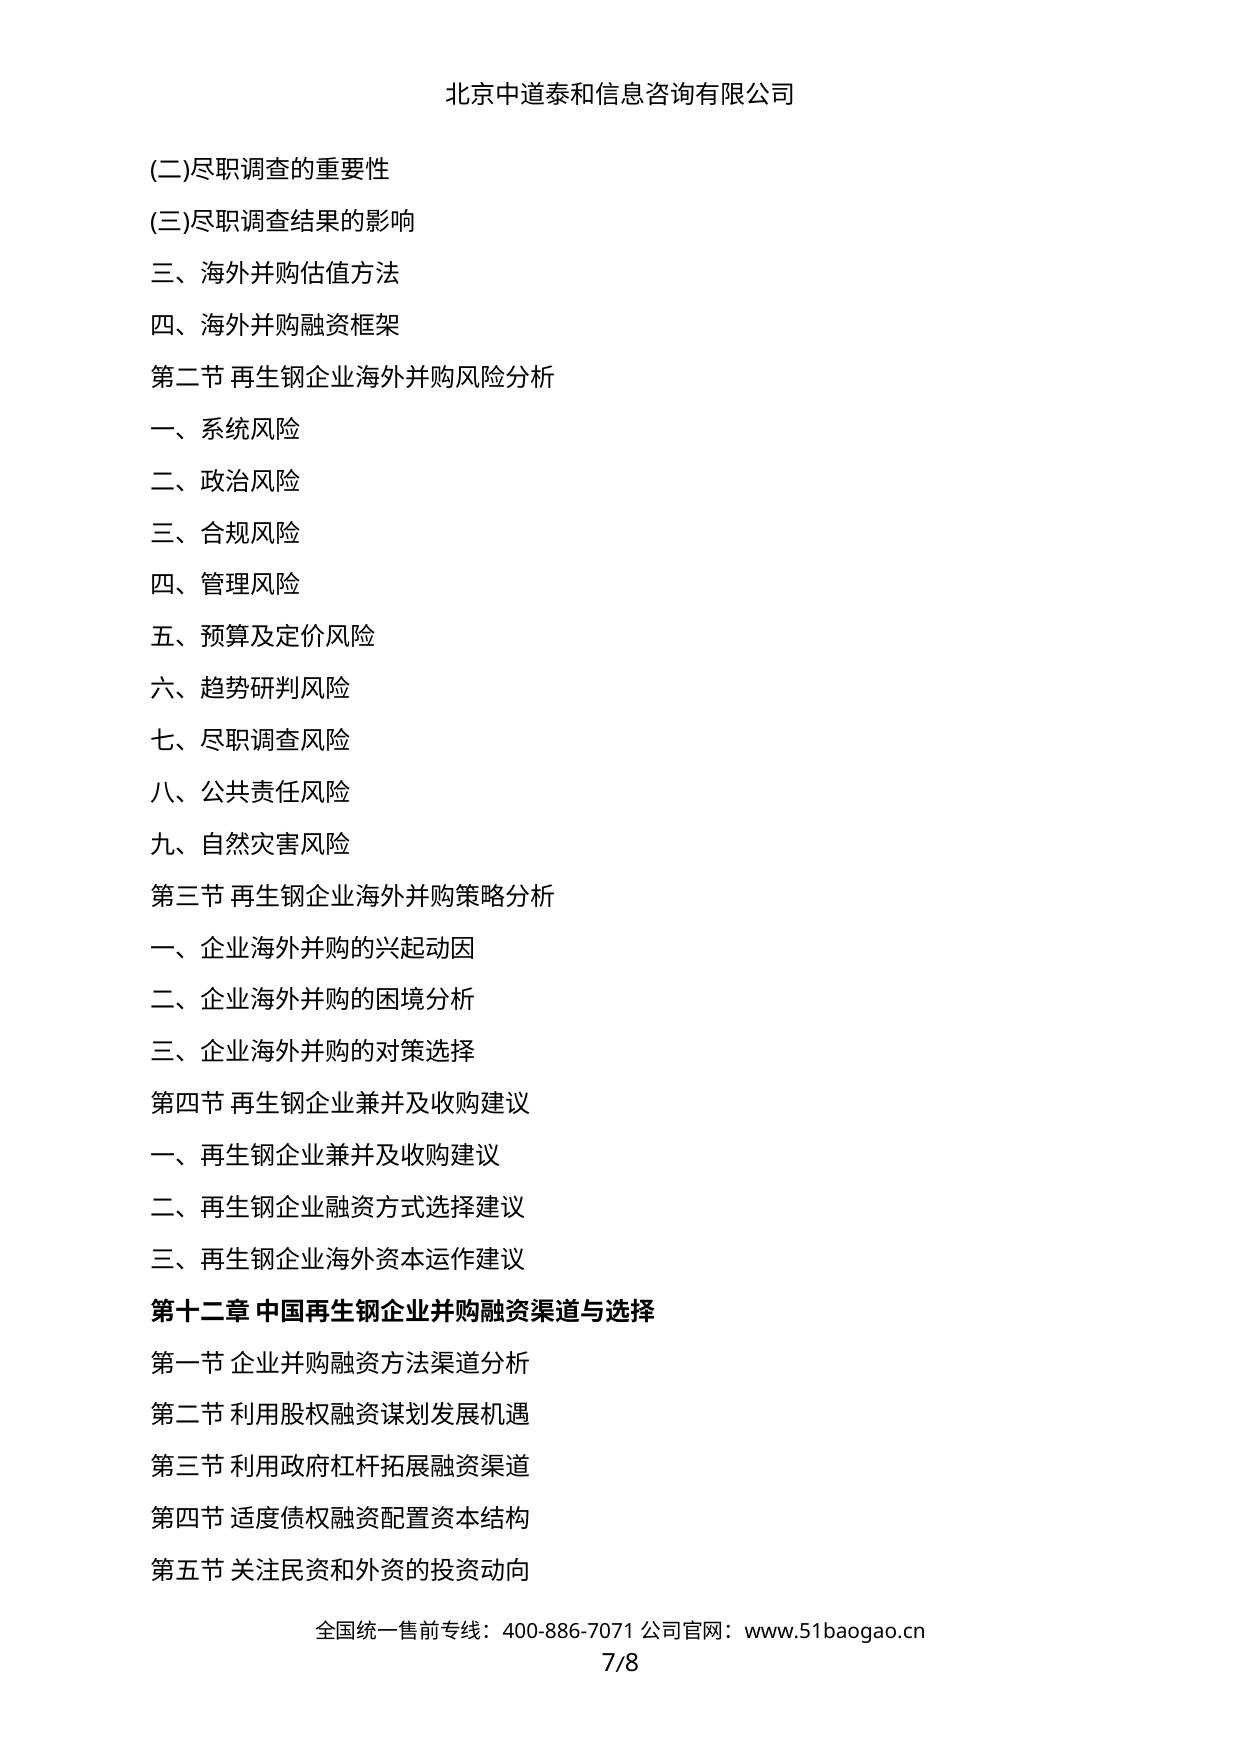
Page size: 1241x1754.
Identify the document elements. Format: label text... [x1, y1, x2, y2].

text 二、政治风险 [150, 461, 1090, 497]
text 第三节 再生钢企业海外并购策略分析 [150, 876, 1090, 912]
text 三、再生钢企业海外资本运作建议 [150, 1239, 1090, 1276]
text 二、再生钢企业融资方式选择建议 [150, 1187, 1090, 1224]
text 第四节 适度债权融资配置资本结构 [150, 1499, 1090, 1535]
text (二)尽职调查的重要性 [150, 150, 1090, 186]
text 第二节 利用股权融资谋划发展机遇 [150, 1395, 1090, 1431]
text 九、自然灾害风险 [150, 824, 1090, 861]
text 第十二章 中国再生钢企业并购融资渠道与选择 [150, 1291, 1090, 1327]
text 三、海外并购估值方法 [150, 254, 1090, 290]
text 三、企业海外并购的对策选择 [150, 1032, 1090, 1068]
text 五、预算及定价风险 [150, 617, 1090, 653]
text 一、企业海外并购的兴起动因 [150, 928, 1090, 964]
text 第三节 利用政府杠杆拓展融资渠道 [150, 1447, 1090, 1483]
text 第五节 关注民资和外资的投资动向 [150, 1551, 1090, 1587]
text 第四节 再生钢企业兼并及收购建议 [150, 1084, 1090, 1120]
text 七、尽职调查风险 [150, 721, 1090, 757]
text 四、海外并购融资框架 [150, 306, 1090, 342]
text 第二节 再生钢企业海外并购风险分析 [150, 357, 1090, 394]
text 八、公共责任风险 [150, 772, 1090, 809]
text 一、再生钢企业兼并及收购建议 [150, 1136, 1090, 1172]
text 一、系统风险 [150, 409, 1090, 446]
text 第一节 企业并购融资方法渠道分析 [150, 1343, 1090, 1379]
text 二、企业海外并购的困境分析 [150, 980, 1090, 1016]
text 六、趋势研判风险 [150, 669, 1090, 705]
text 四、管理风险 [150, 565, 1090, 601]
text 三、合规风险 [150, 513, 1090, 549]
text (三)尽职调查结果的影响 [150, 202, 1090, 238]
